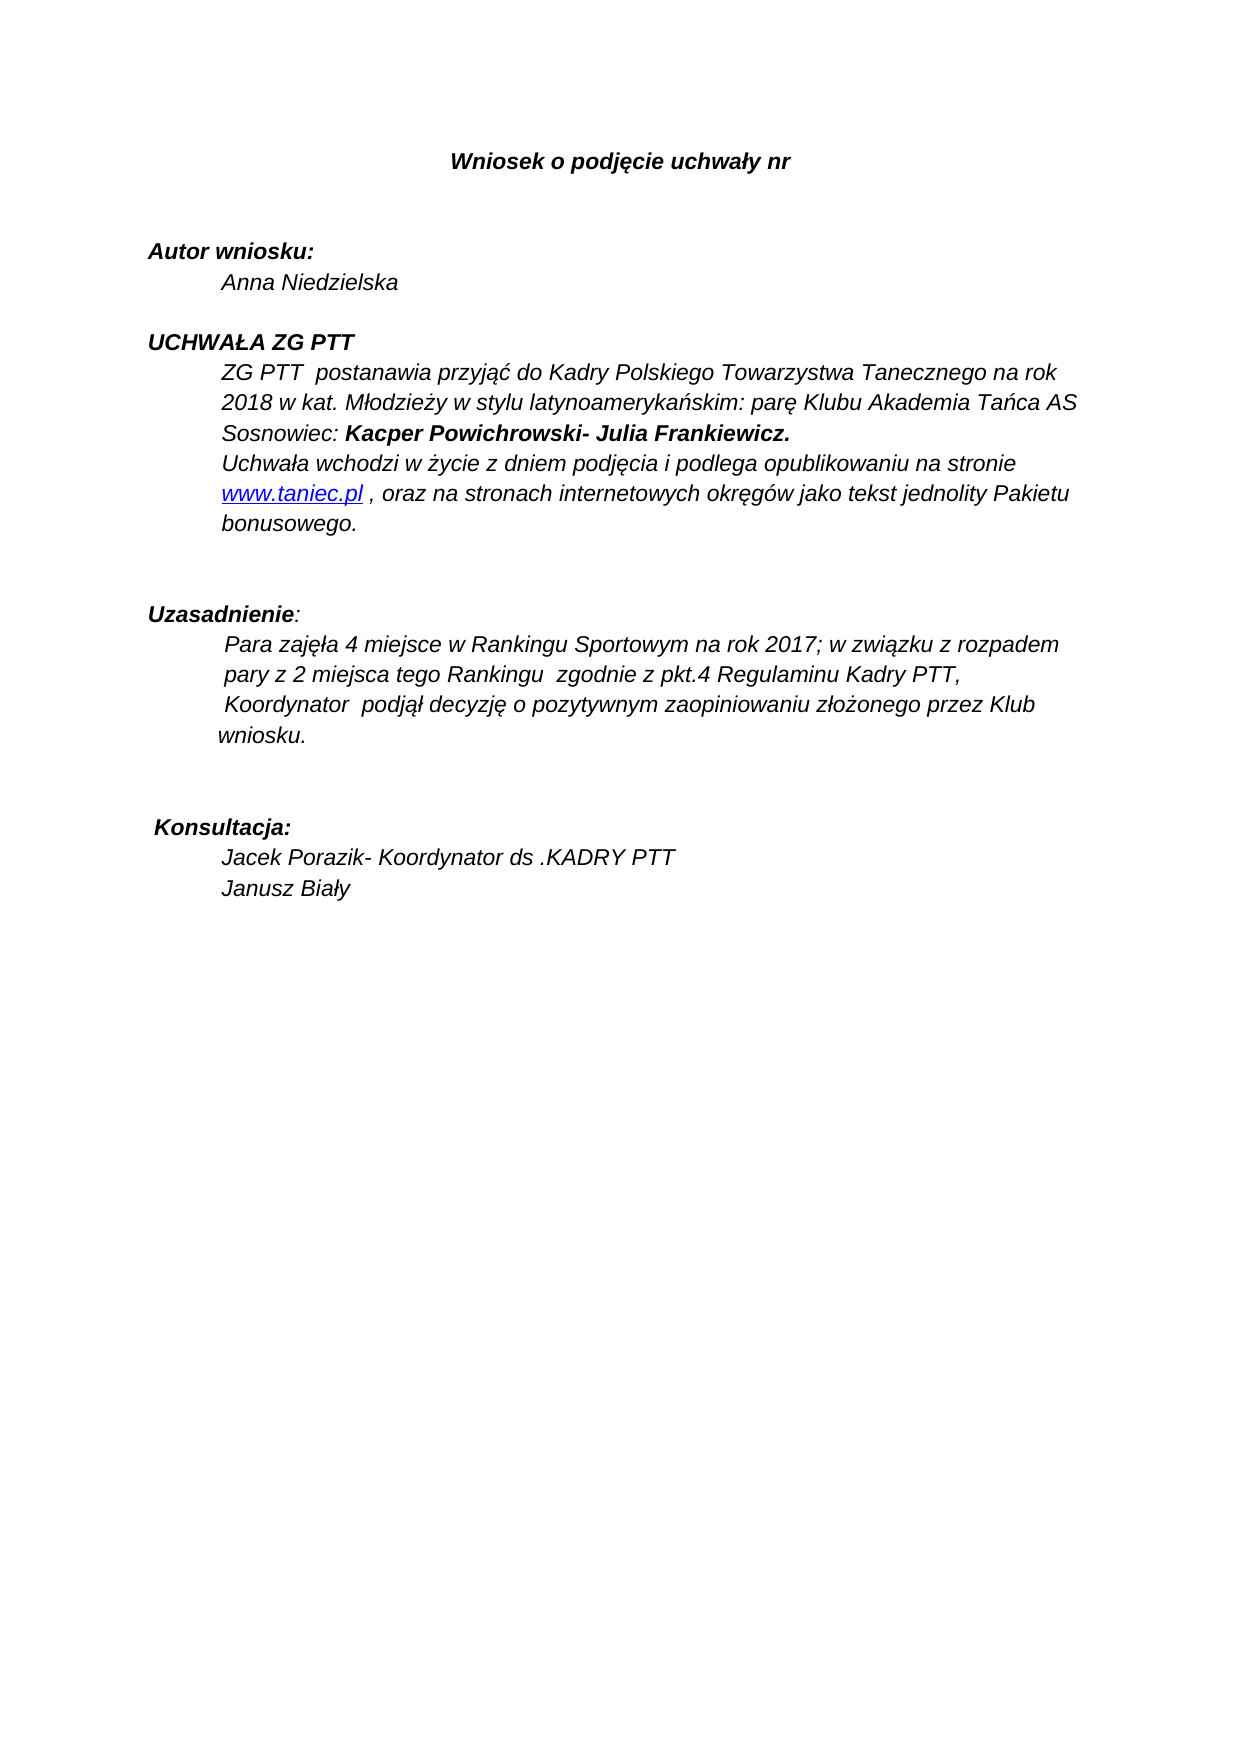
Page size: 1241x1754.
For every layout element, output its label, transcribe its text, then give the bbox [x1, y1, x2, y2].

text Para zajęła 4 miejsce w Rankingu Sportowym na rok 2017; w związku z rozpadem [148, 631, 1093, 657]
text Koordynator podjął decyzję o pozytywnym zaopiniowaniu złożonego przez Klub [148, 691, 1093, 718]
text Janusz Biały [148, 874, 1093, 901]
text pary z 2 miejsca tego Rankingu zgodnie z pkt.4 Regulaminu Kadry PTT, [148, 661, 1093, 687]
text Autor wniosku: [148, 238, 1093, 264]
text UCHWAŁA ZG PTT [148, 329, 1093, 355]
text Wniosek o podjęcie uchwały nr [148, 148, 1093, 174]
text Uzasadnienie: [148, 601, 1093, 627]
text wniosku. [148, 722, 1093, 748]
text ZG PTT postanawia przyjąć do Kadry Polskiego Towarzystwa Tanecznego na rok 2018 w kat. Młodzieży w stylu latynoamerykańskim: parę Klubu Akademia Tańca AS Sosnowiec: Kacper Powichrowski- Julia Frankiewicz. [221, 359, 1093, 446]
text Anna Niedzielska [148, 268, 1093, 295]
text Uchwała wchodzi w życie z dniem podjęcia i podlega opublikowaniu na stronie www.taniec.pl , oraz na stronach internetowych okręgów jako tekst jednolity Pakietu bonusowego. [221, 450, 1093, 536]
text Konsultacja: [148, 814, 1093, 841]
text Jacek Porazik- Koordynator ds .KADRY PTT [148, 844, 1093, 871]
